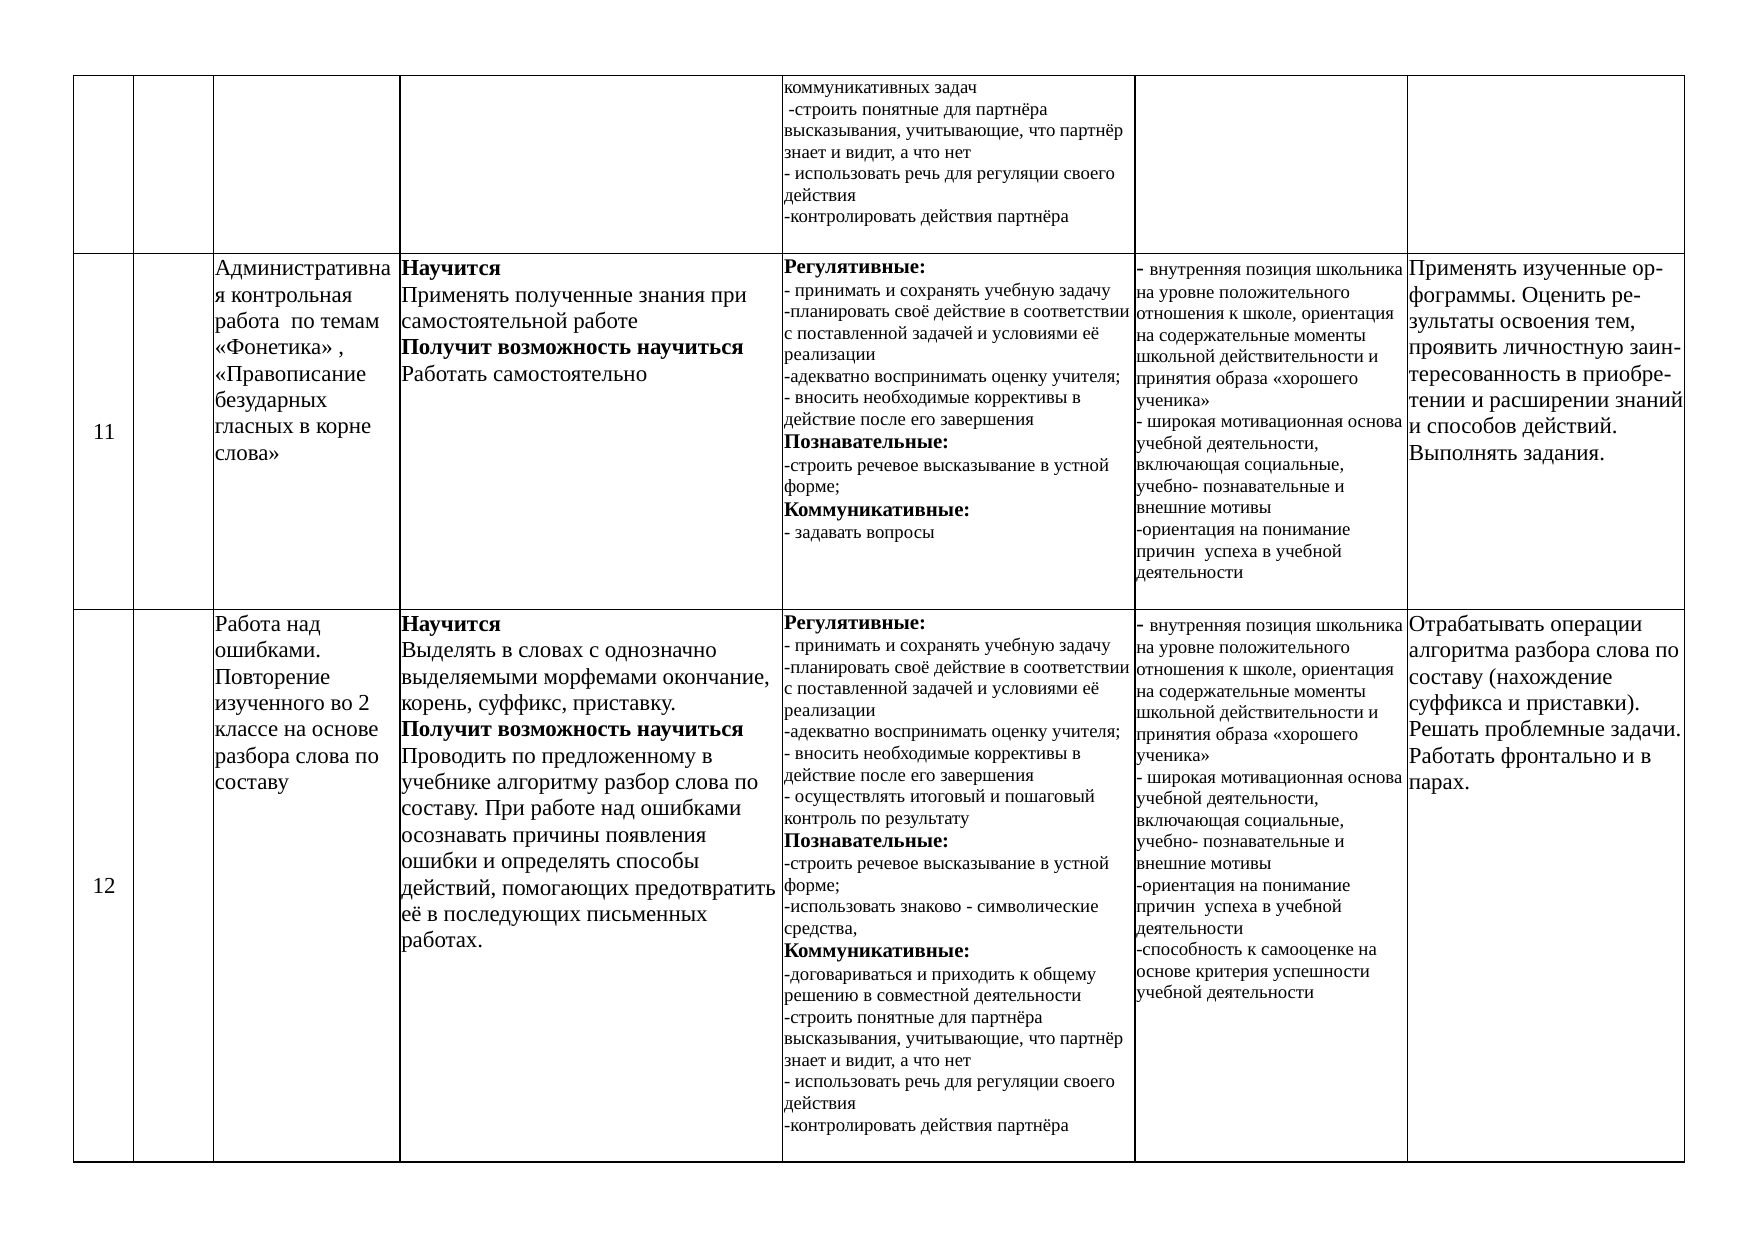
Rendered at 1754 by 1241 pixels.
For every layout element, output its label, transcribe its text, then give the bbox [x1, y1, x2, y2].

table_cell Работа над ошибками. Повторение изученного во 2 классе на основе разбора слова по составу [214, 610, 399, 1161]
table_cell Применять изученные орфограммы. Оценить результаты освоения тем, проявить личностную заинтересованность в приобретении и расширении знаний и способов действий. Выполнять задания. [1408, 254, 1684, 609]
table_cell - внутренняя позиция школьника на уровне положительного отношения к школе, ориентация на содержательные моменты школьной действительности и принятия образа «хорошего ученика» - широкая мотивационная основа учебной деятельности, включающая социальные, учебно- познавательные и внешние мотивы -ориентация на понимание причин успеха в учебной деятельности [1136, 254, 1407, 609]
table_cell [134, 610, 213, 1161]
table_cell Научится Применять полученные знания при самостоятельной работе Получит возможность научиться Работать самостоятельно [401, 254, 782, 609]
table_cell 12 [74, 610, 133, 1161]
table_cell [401, 76, 782, 253]
table_cell Научится Выделять в словах с однозначно выделяемыми морфемами окончание, корень, суффикс, приставку. Получит возможность научиться Проводить по предложенному в учебнике алгоритму разбор слова по составу. При работе над ошибками осознавать причины появления ошибки и определять способы действий, помогающих предотвратить её в последующих письменных работах. [401, 610, 782, 1161]
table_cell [1136, 76, 1407, 253]
table_cell Регулятивные: - принимать и сохранять учебную задачу -планировать своё действие в соответствии с поставленной задачей и условиями её реализации -адекватно воспринимать оценку учителя; - вносить необходимые коррективы в действие после его завершения - осуществлять итоговый и пошаговый контроль по результату Познавательные: -строить речевое высказывание в устной форме; -использовать знаково - символические средства, Коммуникативные: -договариваться и приходить к общему решению в совместной деятельности -строить понятные для партнёра высказывания, учитывающие, что партнёр знает и видит, а что нет - использовать речь для регуляции своего действия -контролировать действия партнёра [783, 610, 1134, 1161]
table_cell [134, 254, 213, 609]
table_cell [1408, 76, 1684, 253]
table_cell 10 [74, 76, 133, 253]
table_cell Отрабатывать операции алгоритма разбора слова по составу (нахождение суффикса и приставки). Решать проблемные задачи. Работать фронтально и в парах. [1408, 610, 1684, 1161]
table_cell 11 [74, 254, 133, 609]
table_cell Административная контрольная работа по темам «Фонетика» , «Правописание безударных гласных в корне слова» [214, 254, 399, 609]
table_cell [214, 76, 399, 253]
table_cell Регулятивные: - принимать и сохранять учебную задачу -планировать своё действие в соответствии с поставленной задачей и условиями её реализации -адекватно воспринимать оценку учителя; - вносить необходимые коррективы в действие после его завершения Познавательные: -строить речевое высказывание в устной форме; Коммуникативные: - задавать вопросы [783, 254, 1134, 609]
table_cell [134, 76, 213, 253]
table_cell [1136, 610, 1407, 1161]
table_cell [783, 76, 1134, 253]
